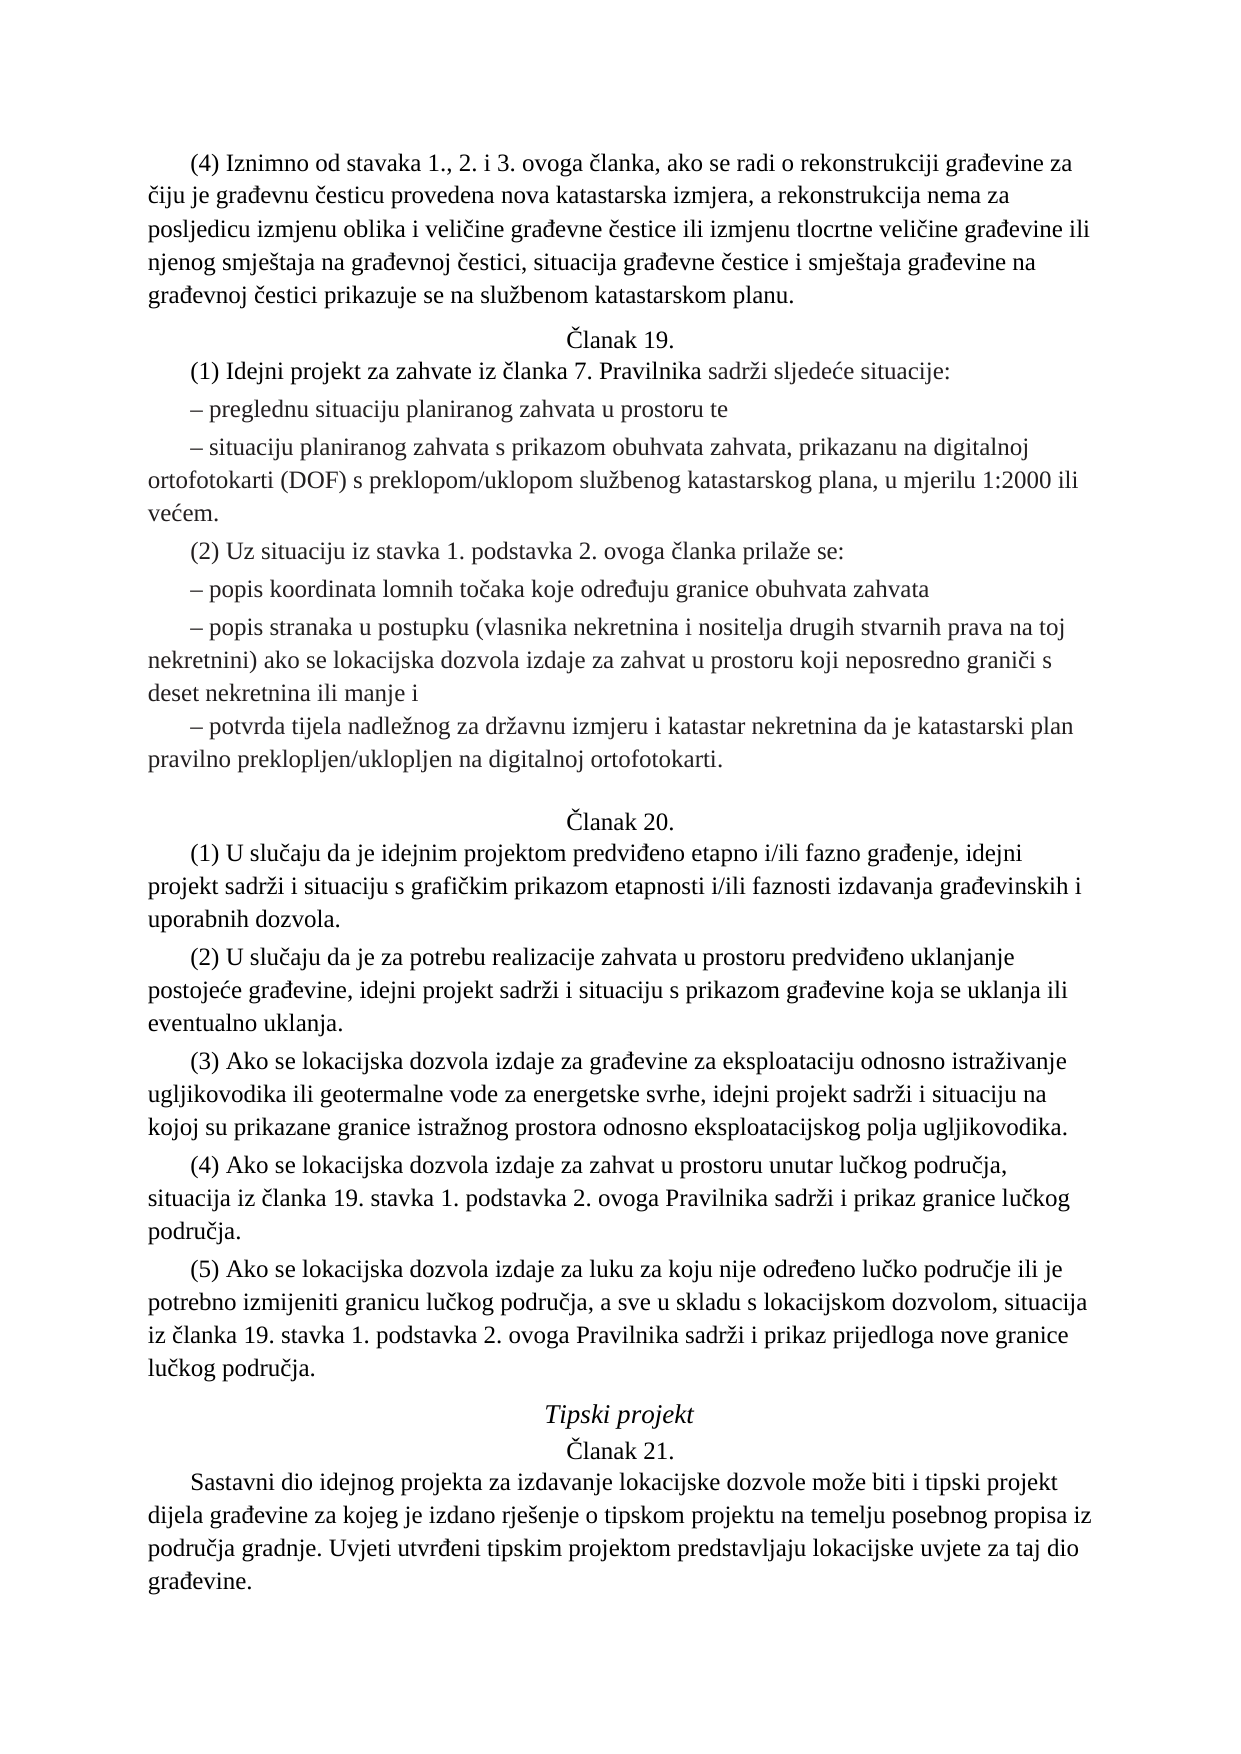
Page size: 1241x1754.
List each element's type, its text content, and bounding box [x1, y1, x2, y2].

text (3) Ako se lokacijska dozvola izdaje za građevine za eksploataciju odnosno istraživanje ugljikovodika ili geotermalne vode za energetske svrhe, idejni projekt sadrži i situaciju na kojoj su prikazane granice istražnog prostora odnosno eksploatacijskog polja ugljikovodika. [148, 1046, 1093, 1141]
text – preglednu situaciju planiranog zahvata u prostoru te [148, 394, 1093, 423]
subtitle Članak 20. [148, 807, 1093, 835]
subtitle Tipski projekt [148, 1398, 1093, 1430]
text – popis stranaka u postupku (vlasnika nekretnina i nositelja drugih stvarnih prava na toj nekretnini) ako se lokacijska dozvola izdaje za zahvat u prostoru koji neposredno graniči s deset nekretnina ili manje i [148, 612, 1093, 707]
text (5) Ako se lokacijska dozvola izdaje za luku za koju nije određeno lučko područje ili je potrebno izmijeniti granicu lučkog područja, a sve u skladu s lokacijskom dozvolom, situacija iz članka 19. stavka 1. podstavka 2. ovoga Pravilnika sadrži i prikaz prijedloga nove granice lučkog područja. [148, 1254, 1093, 1382]
text (4) Ako se lokacijska dozvola izdaje za zahvat u prostoru unutar lučkog područja, situacija iz članka 19. stavka 1. podstavka 2. ovoga Pravilnika sadrži i prikaz granice lučkog područja. [148, 1150, 1093, 1245]
text Sastavni dio idejnog projekta za izdavanje lokacijske dozvole može biti i tipski projekt dijela građevine za kojeg je izdano rješenje o tipskom projektu na temelju posebnog propisa iz područja gradnje. Uvjeti utvrđeni tipskim projektom predstavljaju lokacijske uvjete za taj dio građevine. [148, 1467, 1093, 1595]
text (1) U slučaju da je idejnim projektom predviđeno etapno i/ili fazno građenje, idejni projekt sadrži i situaciju s grafičkim prikazom etapnosti i/ili faznosti izdavanja građevinskih i uporabnih dozvola. [148, 838, 1093, 932]
text – potvrda tijela nadležnog za državnu izmjeru i katastar nekretnina da je katastarski plan pravilno preklopljen/uklopljen na digitalnoj ortofotokarti. [148, 711, 1093, 773]
subtitle Članak 21. [148, 1436, 1093, 1465]
text (4) Iznimno od stavaka 1., 2. i 3. ovoga članka, ako se radi o rekonstrukciji građevine za čiju je građevnu česticu provedena nova katastarska izmjera, a rekonstrukcija nema za posljedicu izmjenu oblika i veličine građevne čestice ili izmjenu tlocrtne veličine građevine ili njenog smještaja na građevnoj čestici, situacija građevne čestice i smještaja građevine na građevnoj čestici prikazuje se na službenom katastarskom planu. [148, 148, 1093, 308]
text (2) Uz situaciju iz stavka 1. podstavka 2. ovoga članka prilaže se: [148, 536, 1093, 565]
text – situaciju planiranog zahvata s prikazom obuhvata zahvata, prikazanu na digitalnoj ortofotokarti (DOF) s preklopom/uklopom službenog katastarskog plana, u mjerilu 1:2000 ili većem. [148, 432, 1093, 527]
text – popis koordinata lomnih točaka koje određuju granice obuhvata zahvata [148, 574, 1093, 603]
subtitle Članak 19. [148, 325, 1093, 354]
text (1) Idejni projekt za zahvate iz članka 7. Pravilnika sadrži sljedeće situacije: [148, 356, 1093, 385]
text (2) U slučaju da je za potrebu realizacije zahvata u prostoru predviđeno uklanjanje postojeće građevine, idejni projekt sadrži i situaciju s prikazom građevine koja se uklanja ili eventualno uklanja. [148, 942, 1093, 1037]
